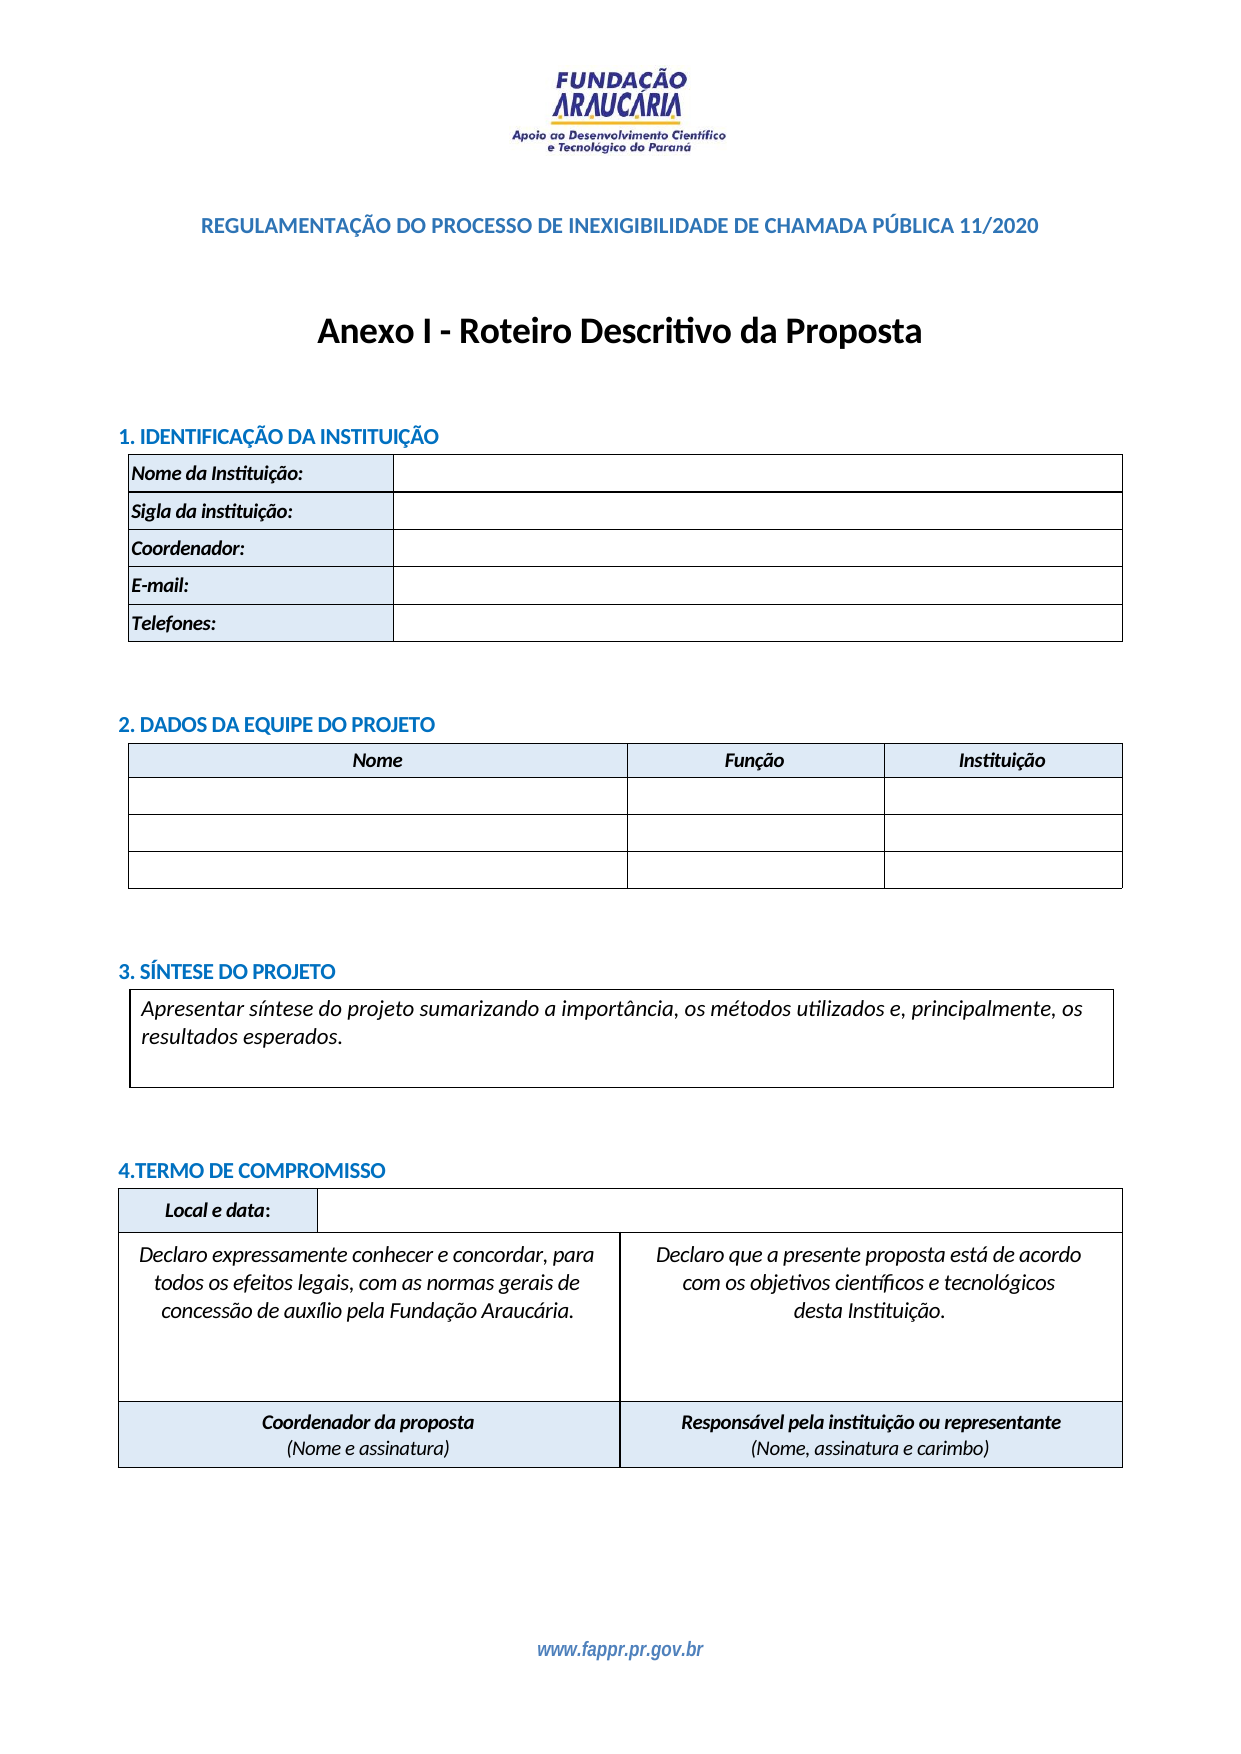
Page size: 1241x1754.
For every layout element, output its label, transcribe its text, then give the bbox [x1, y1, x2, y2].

text 1. IDENTIFICAÇÃO DA INSTITUIÇÃO [118, 422, 1122, 450]
text 4.TERMO DE COMPROMISSO [118, 1156, 1122, 1184]
table_cell [129, 815, 627, 851]
table_cell Declaro que a presente proposta está de acordo com os objetivos científicos e tecnológicos desta Instituição. [621, 1233, 1122, 1401]
table_cell [628, 852, 884, 888]
table_cell Sigla da instituição: [129, 493, 393, 529]
table_header Instituição [885, 744, 1122, 777]
table_header [318, 1189, 1122, 1232]
table_cell Telefones: [129, 605, 393, 641]
table_cell [628, 815, 884, 851]
table_cell Declaro expressamente conhecer e concordar, para todos os efeitos legais, com as normas gerais de concessão de auxílio pela Fundação Araucária. [119, 1233, 619, 1401]
table_cell [394, 605, 1122, 641]
text Anexo I - Roteiro Descritivo da Proposta [118, 307, 1122, 353]
table_cell [394, 530, 1122, 566]
text 3. SÍNTESE DO PROJETO [118, 957, 1122, 985]
table_cell Coordenador da proposta (Nome e assinatura) [119, 1402, 619, 1467]
table_header Local e data: [119, 1189, 317, 1232]
table_header Nome da Instituição: [129, 455, 393, 491]
table_cell [628, 778, 884, 814]
table_cell Responsável pela instituição ou representante (Nome, assinatura e carimbo) [621, 1402, 1122, 1467]
table_cell [885, 852, 1122, 888]
table_header Apresentar síntese do projeto sumarizando a importância, os métodos utilizados e, principalmente, os resultados esperados. [131, 990, 1113, 1087]
table_cell Coordenador: [129, 530, 393, 566]
table_cell [394, 567, 1122, 604]
table_header Função [628, 744, 884, 777]
table_cell [885, 778, 1122, 814]
table_cell E-mail: [129, 567, 393, 604]
table_header [394, 455, 1122, 491]
table_cell [394, 493, 1122, 529]
table_header Nome [129, 744, 627, 777]
picture [509, 65, 727, 156]
table_cell [129, 852, 627, 888]
table_cell [885, 815, 1122, 851]
text REGULAMENTAÇÃO DO PROCESSO DE INEXIGIBILIDADE DE CHAMADA PÚBLICA 11/2020 [118, 211, 1122, 239]
text 2. DADOS DA EQUIPE DO PROJETO [118, 711, 1122, 739]
table_cell [129, 778, 627, 814]
